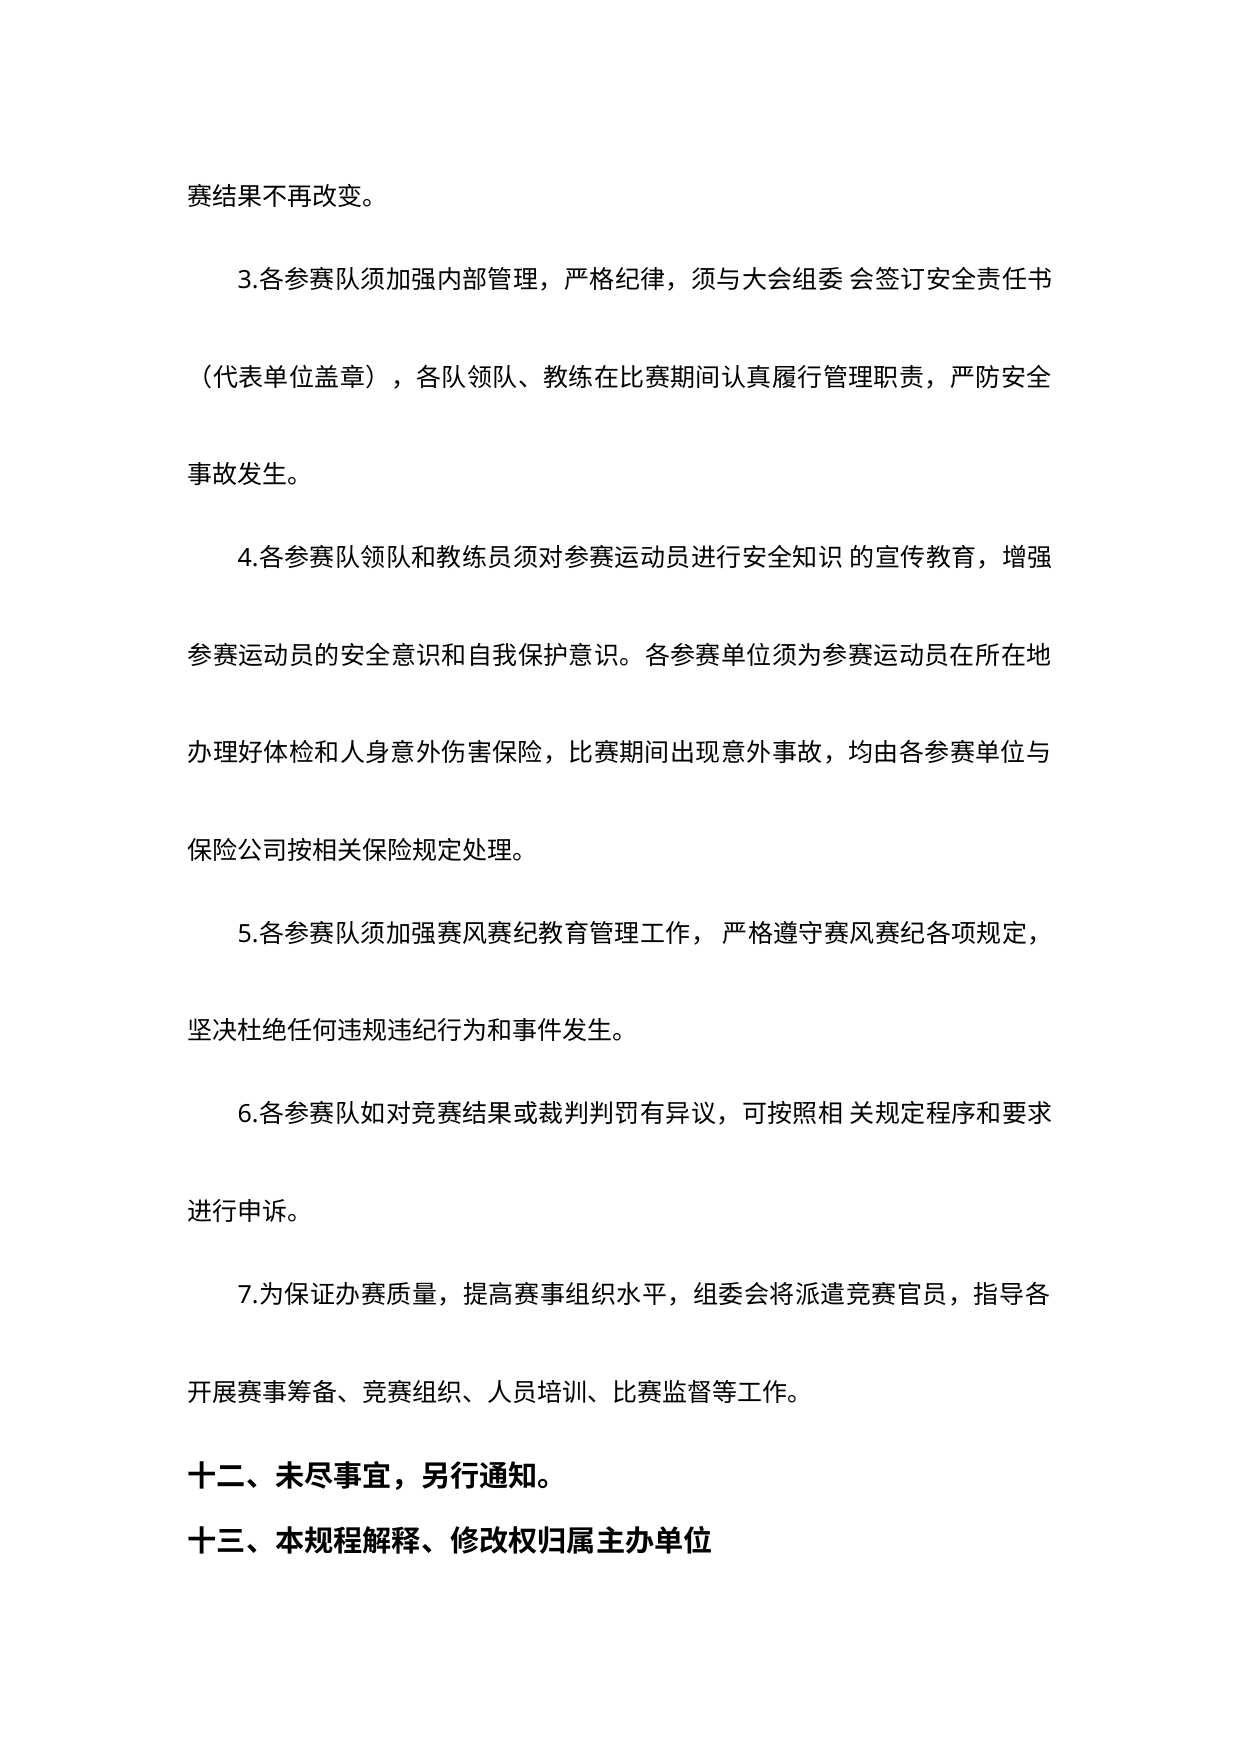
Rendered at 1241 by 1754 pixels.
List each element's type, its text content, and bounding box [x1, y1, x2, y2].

text 7.为保证办赛质量，提高赛事组织水平，组委会将派遣竞赛官员，指导各开展赛事筹备、竞赛组织、人员培训、比赛监督等工作。 [187, 1260, 1053, 1423]
text 5.各参赛队须加强赛风赛纪教育管理工作， 严格遵守赛风赛纪各项规定，坚决杜绝任何违规违纪行为和事件发生。 [187, 899, 1053, 1061]
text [187, 162, 1053, 227]
text 十二、未尽事宜，另行通知。 [187, 1441, 1053, 1506]
text 6.各参赛队如对竞赛结果或裁判判罚有异议，可按照相 关规定程序和要求进行申诉。 [187, 1079, 1053, 1242]
text 4.各参赛队领队和教练员须对参赛运动员进行安全知识 的宣传教育，增强参赛运动员的安全意识和自我保护意识。各参赛单位须为参赛运动员在所在地办理好体检和人身意外伤害保险，比赛期间出现意外事故，均由各参赛单位与保险公司按相关保险规定处理。 [187, 523, 1053, 881]
text 十三、本规程解释、修改权归属主办单位 [187, 1506, 1053, 1571]
text 3.各参赛队须加强内部管理，严格纪律，须与大会组委 会签订安全责任书（代表单位盖章），各队领队、教练在比赛期间认真履行管理职责，严防安全事故发生。 [187, 245, 1053, 505]
